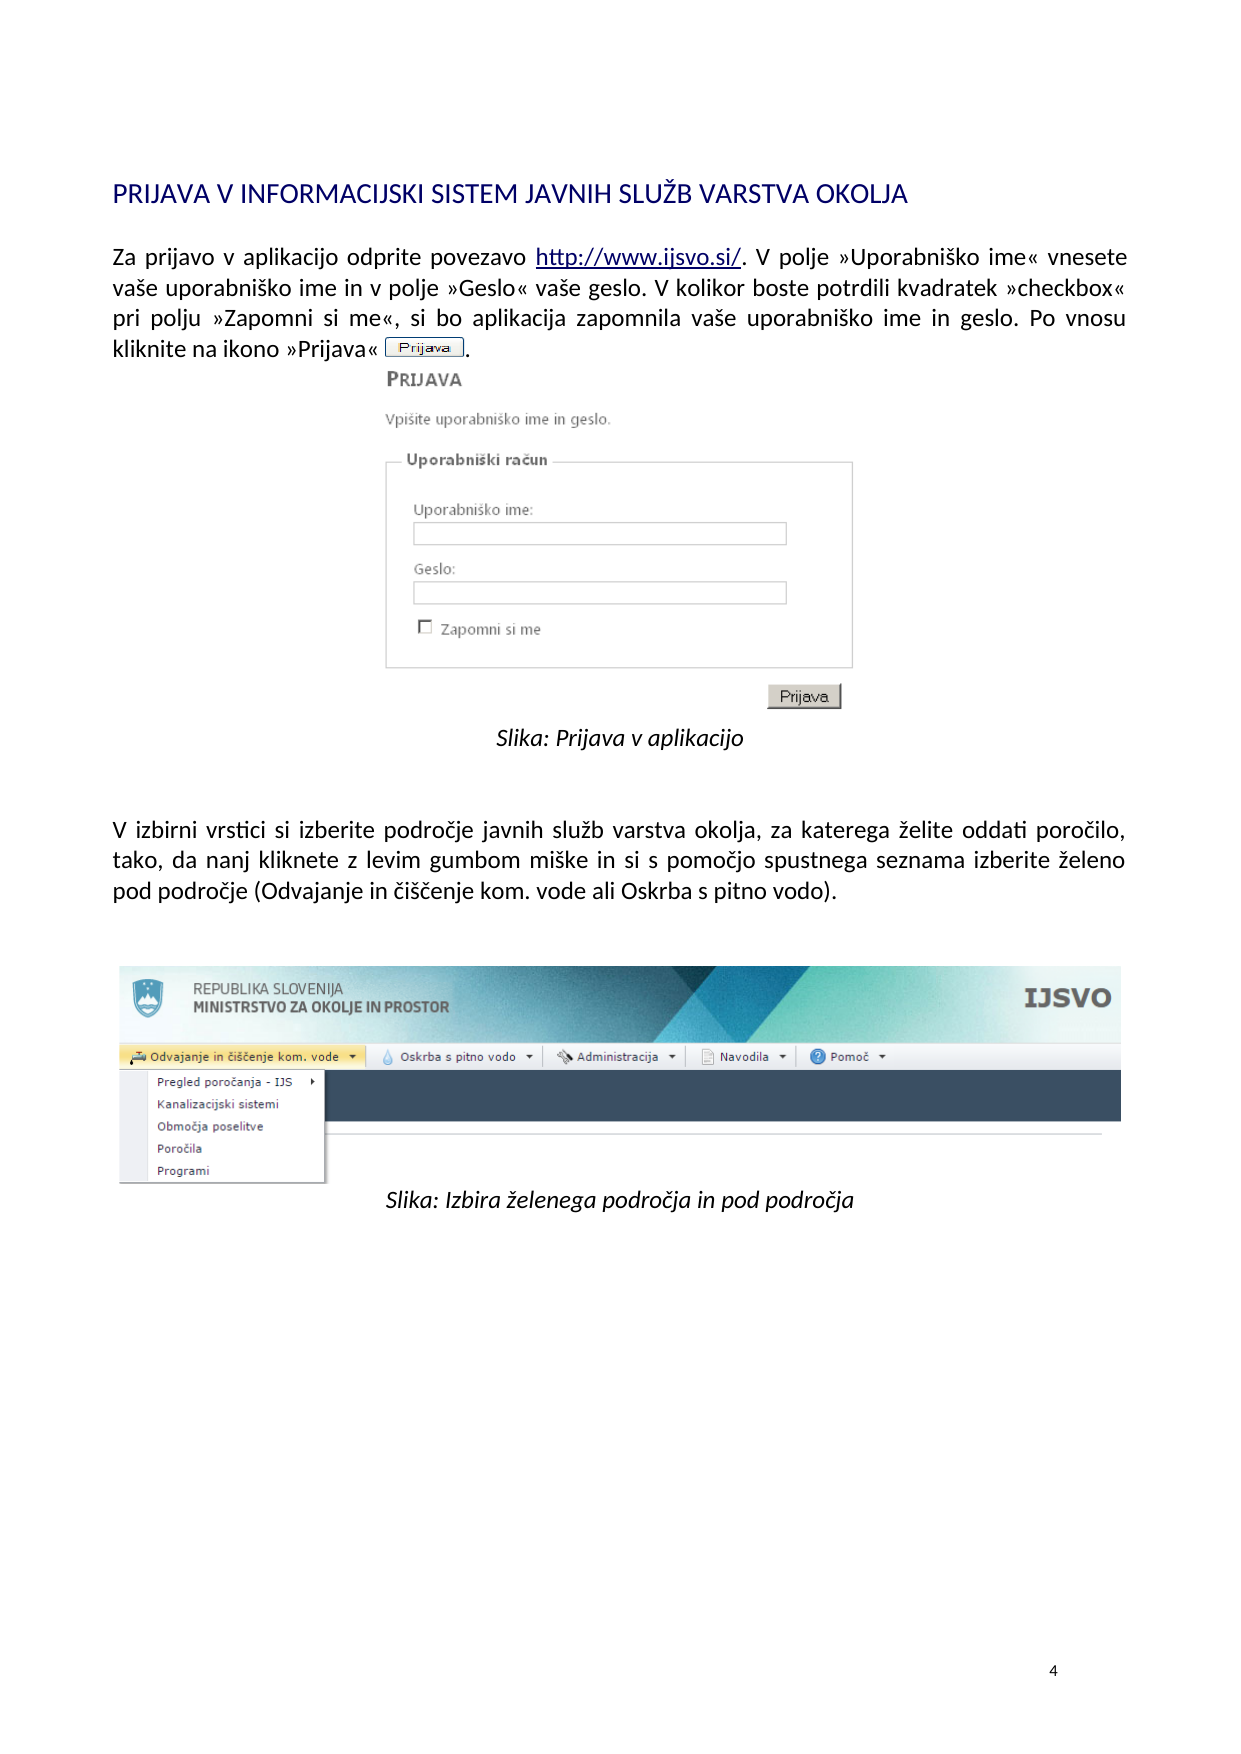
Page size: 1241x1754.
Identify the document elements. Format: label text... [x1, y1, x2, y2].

text Za prijavo v aplikacijo odprite povezavo http://www.ijsvo.si/. V polje »Uporabniško ime« vnesete vaše uporabniško ime in v polje »Geslo« vaše geslo. V kolikor boste potrdili kvadratek »checkbox« pri polju »Zapomni si me«, si bo aplikacija zapomnila vaše uporabniško ime in geslo. Po vnosu kliknite na ikono »Prijava« . [112, 241, 1128, 363]
text V izbirni vrstici si izberite področje javnih služb varstva okolja, za katerega želite oddati poročilo, tako, da nanj kliknete z levim gumbom miške in si s pomočjo spustnega seznama izberite želeno pod področje (Odvajanje in čiščenje kom. vode ali Oskrba s pitno vodo). [112, 814, 1128, 906]
subtitle PRIJAVA V INFORMACIJSKI SISTEM JAVNIH SLUŽB VARSTVA OKOLJA [112, 175, 1128, 211]
text Slika: Prijava v aplikacijo [112, 722, 1128, 753]
picture [374, 363, 867, 723]
picture [385, 337, 465, 357]
picture [119, 966, 1121, 1184]
